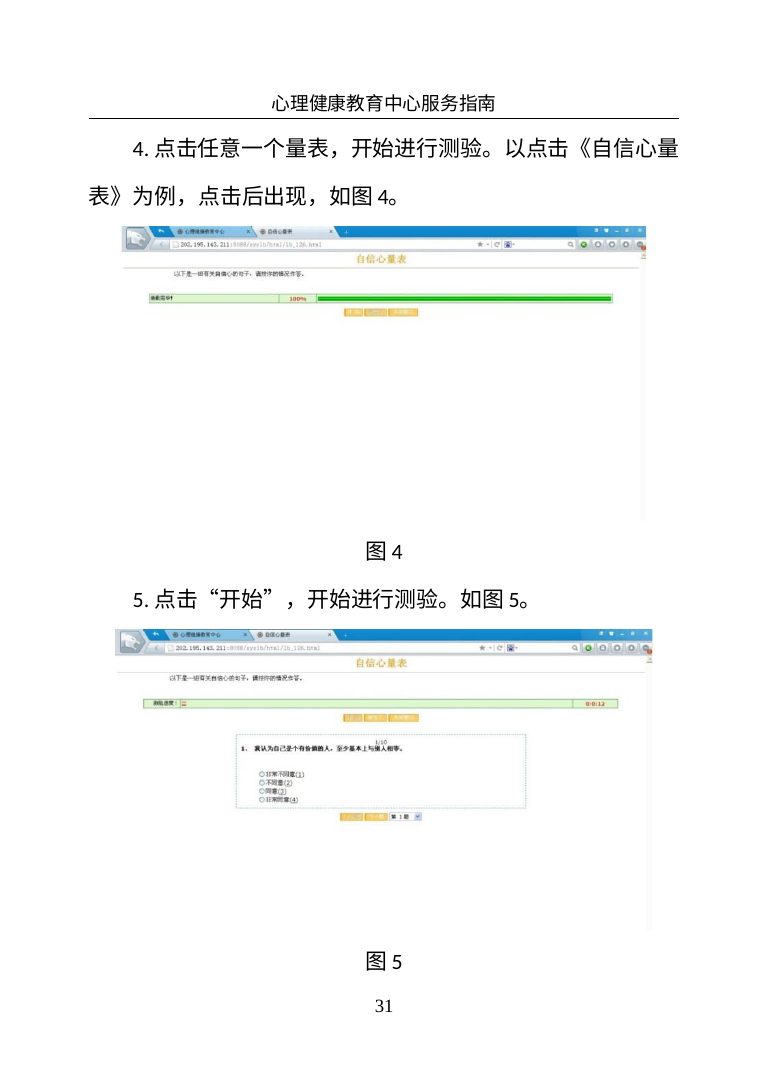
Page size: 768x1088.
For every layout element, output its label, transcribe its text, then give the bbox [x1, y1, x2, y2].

picture [115, 629, 653, 931]
picture [121, 226, 647, 521]
text 图4 [89, 534, 679, 566]
text 图5 [89, 944, 679, 975]
text 5. 点击“开始”，开始进行测验。如图5。 [89, 582, 679, 613]
text 4. 点击任意一个量表，开始进行测验。以点击《自信心量表》为例，点击后出现，如图4。 [89, 131, 679, 211]
